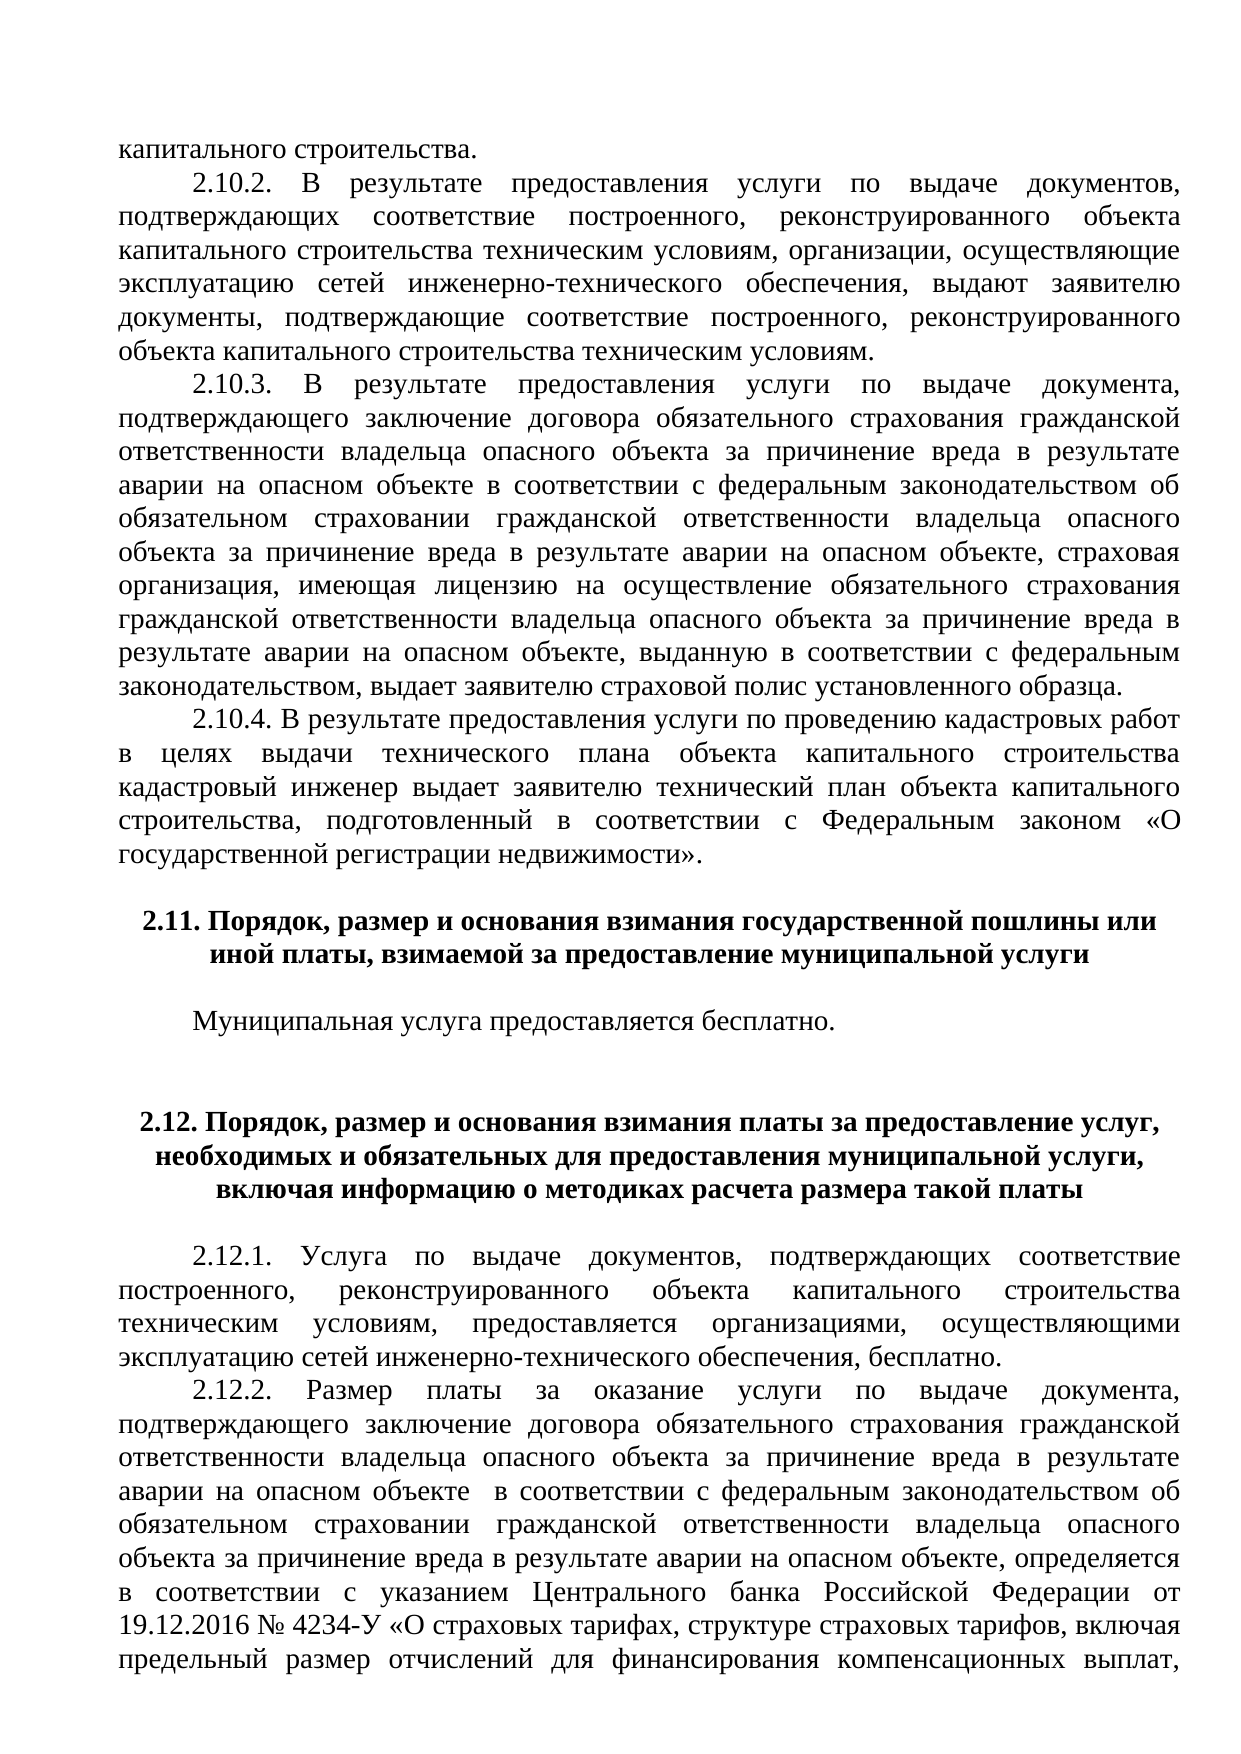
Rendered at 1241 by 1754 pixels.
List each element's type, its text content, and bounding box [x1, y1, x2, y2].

text 2.12. Порядок, размер и основания взимания платы за предоставление услуг, необходимых и обязательных для предоставления муниципальной услуги, включая информацию о методиках расчета размера такой платы [118, 1104, 1181, 1205]
text Муниципальная услуга предоставляется бесплатно. [118, 1003, 1181, 1037]
text 2.12.1. Услуга по выдаче документов, подтверждающих соответствие построенного, реконструированного объекта капитального строительства техническим условиям, предоставляется организациями, осуществляющими эксплуатацию сетей инженерно-технического обеспечения, бесплатно. [118, 1238, 1181, 1372]
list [118, 131, 1181, 165]
text 2.10.3. В результате предоставления услуги по выдаче документа, подтверждающего заключение договора обязательного страхования гражданской ответственности владельца опасного объекта за причинение вреда в результате аварии на опасном объекте в соответствии с федеральным законодательством об обязательном страховании гражданской ответственности владельца опасного объекта за причинение вреда в результате аварии на опасном объекте, страховая организация, имеющая лицензию на осуществление обязательного страхования гражданской ответственности владельца опасного объекта за причинение вреда в результате аварии на опасном объекте, выданную в соответствии с федеральным законодательством, выдает заявителю страховой полис установленного образца. [118, 366, 1181, 702]
text 2.10.4. В результате предоставления услуги по проведению кадастровых работ в целях выдачи технического плана объекта капитального строительства кадастровый инженер выдает заявителю технический план объекта капитального строительства, подготовленный в соответствии с Федеральным законом «О государственной регистрации недвижимости». [118, 702, 1181, 869]
text 2.10.2. В результате предоставления услуги по выдаче документов, подтверждающих соответствие построенного, реконструированного объекта капитального строительства техническим условиям, организации, осуществляющие эксплуатацию сетей инженерно-технического обеспечения, выдают заявителю документы, подтверждающие соответствие построенного, реконструированного объекта капитального строительства техническим условиям. [118, 165, 1181, 366]
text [118, 1372, 1181, 1674]
text 2.11. Порядок, размер и основания взимания государственной пошлины или иной платы, взимаемой за предоставление муниципальной услуги [118, 903, 1181, 970]
